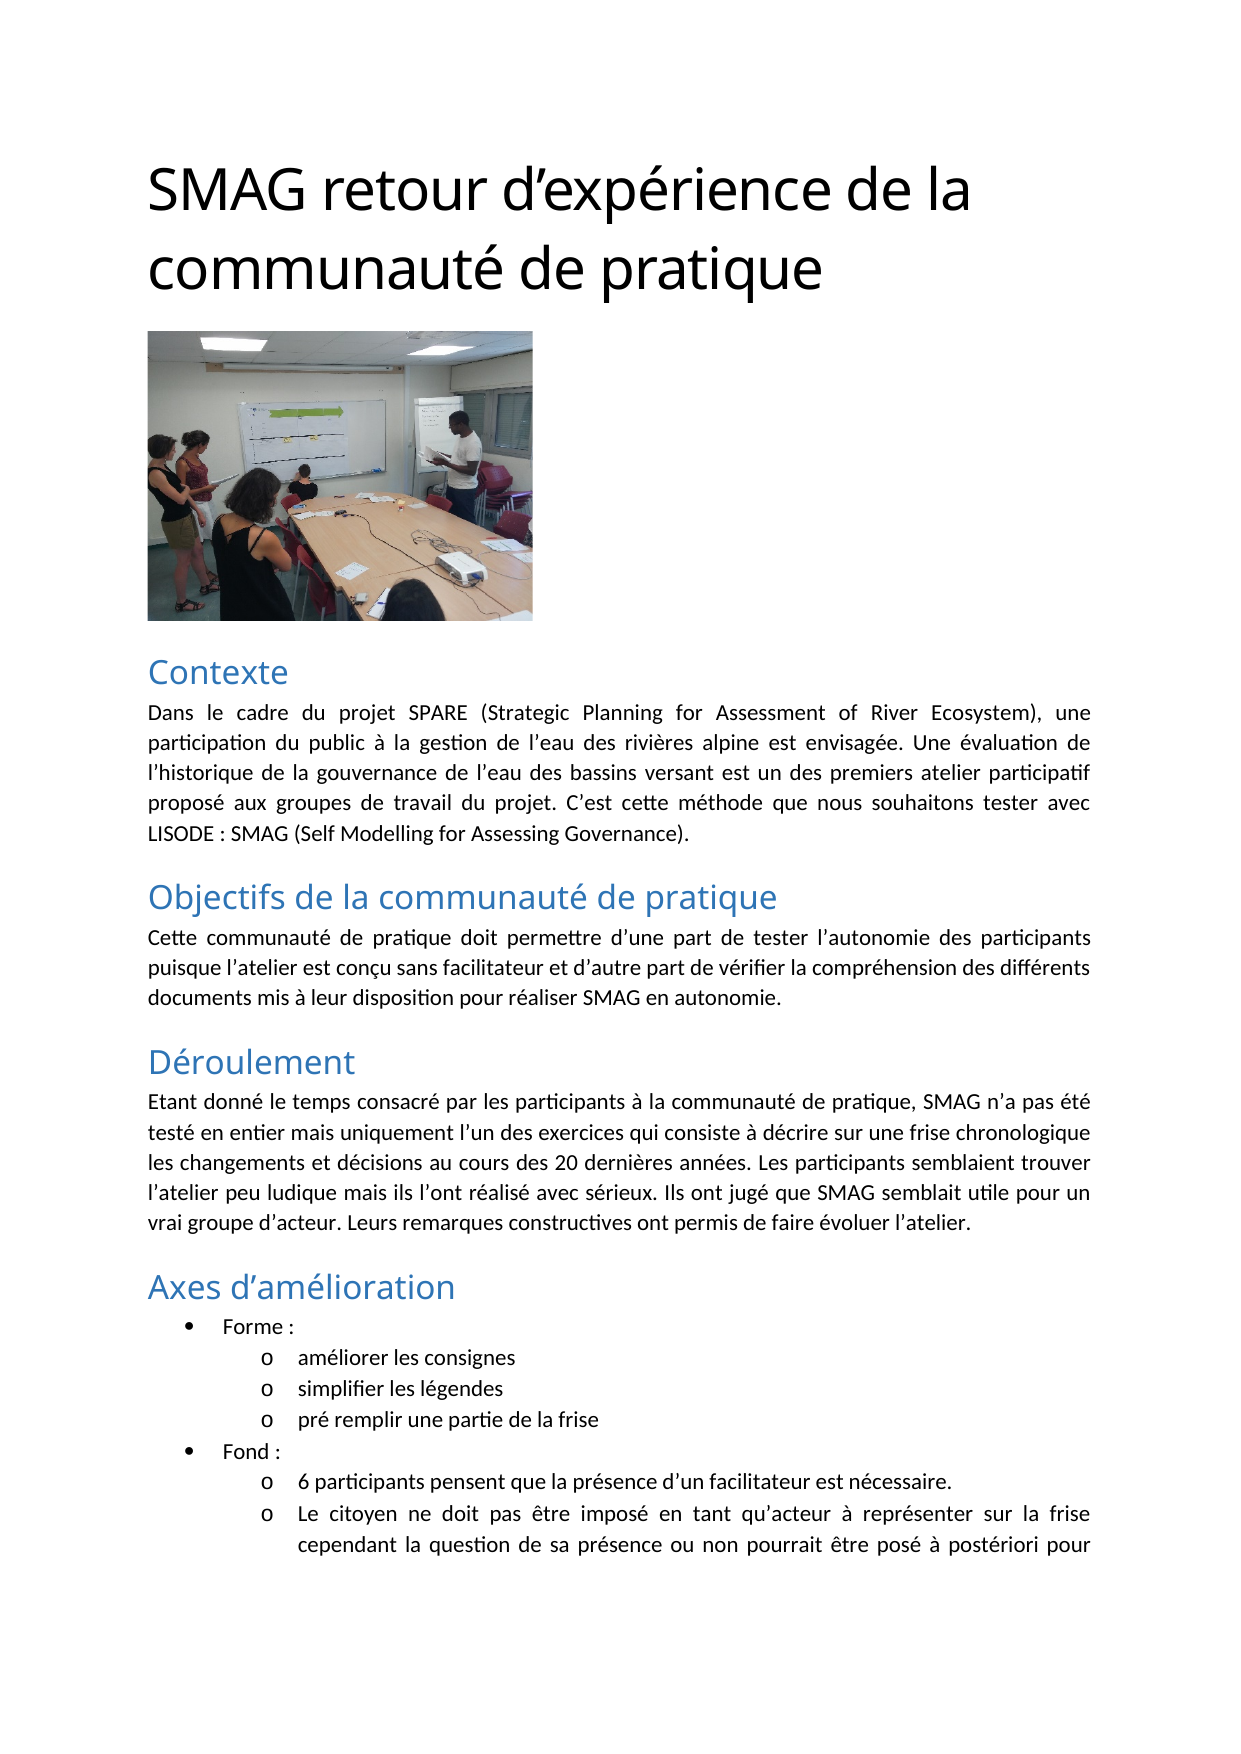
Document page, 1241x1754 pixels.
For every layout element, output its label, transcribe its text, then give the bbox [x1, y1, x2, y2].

list améliorer les consignes [260, 1343, 1093, 1372]
subtitle Axes d’amélioration [148, 1263, 1093, 1309]
text Cette communauté de pratique doit permettre d’une part de tester l’autonomie des participants puisque l’atelier est conçu sans facilitateur et d’autre part de vérifier la compréhension des différents documents mis à leur disposition pour réaliser SMAG en autonomie. [148, 923, 1093, 1011]
subtitle Contexte [148, 649, 1093, 694]
list simplifier les légendes [260, 1374, 1093, 1403]
list Forme : [185, 1312, 1093, 1340]
list Fond : [185, 1437, 1093, 1465]
text Dans le cadre du projet SPARE (Strategic Planning for Assessment of River Ecosystem), une participation du public à la gestion de l’eau des rivières alpine est envisagée. Une évaluation de l’historique de la gouvernance de l’eau des bassins versant est un des premiers atelier participatif proposé aux groupes de travail du projet. C’est cette méthode que nous souhaitons tester avec LISODE : SMAG (Self Modelling for Assessing Governance). [148, 698, 1093, 847]
picture [147, 331, 533, 621]
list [260, 1499, 1093, 1558]
list 6 participants pensent que la présence d’un facilitateur est nécessaire. [260, 1467, 1093, 1496]
text Etant donné le temps consacré par les participants à la communauté de pratique, SMAG n’a pas été testé en entier mais uniquement l’un des exercices qui consiste à décrire sur une frise chronologique les changements et décisions au cours des 20 dernières années. Les participants semblaient trouver l’atelier peu ludique mais ils l’ont réalisé avec sérieux. Ils ont jugé que SMAG semblait utile pour un vrai groupe d’acteur. Leurs remarques constructives ont permis de faire évoluer l’atelier. [148, 1087, 1093, 1236]
title SMAG retour d’expérience de la communauté de pratique [148, 148, 1093, 307]
subtitle Déroulement [148, 1038, 1093, 1084]
list pré remplir une partie de la frise [260, 1406, 1093, 1435]
subtitle Objectifs de la communauté de pratique [148, 874, 1093, 919]
